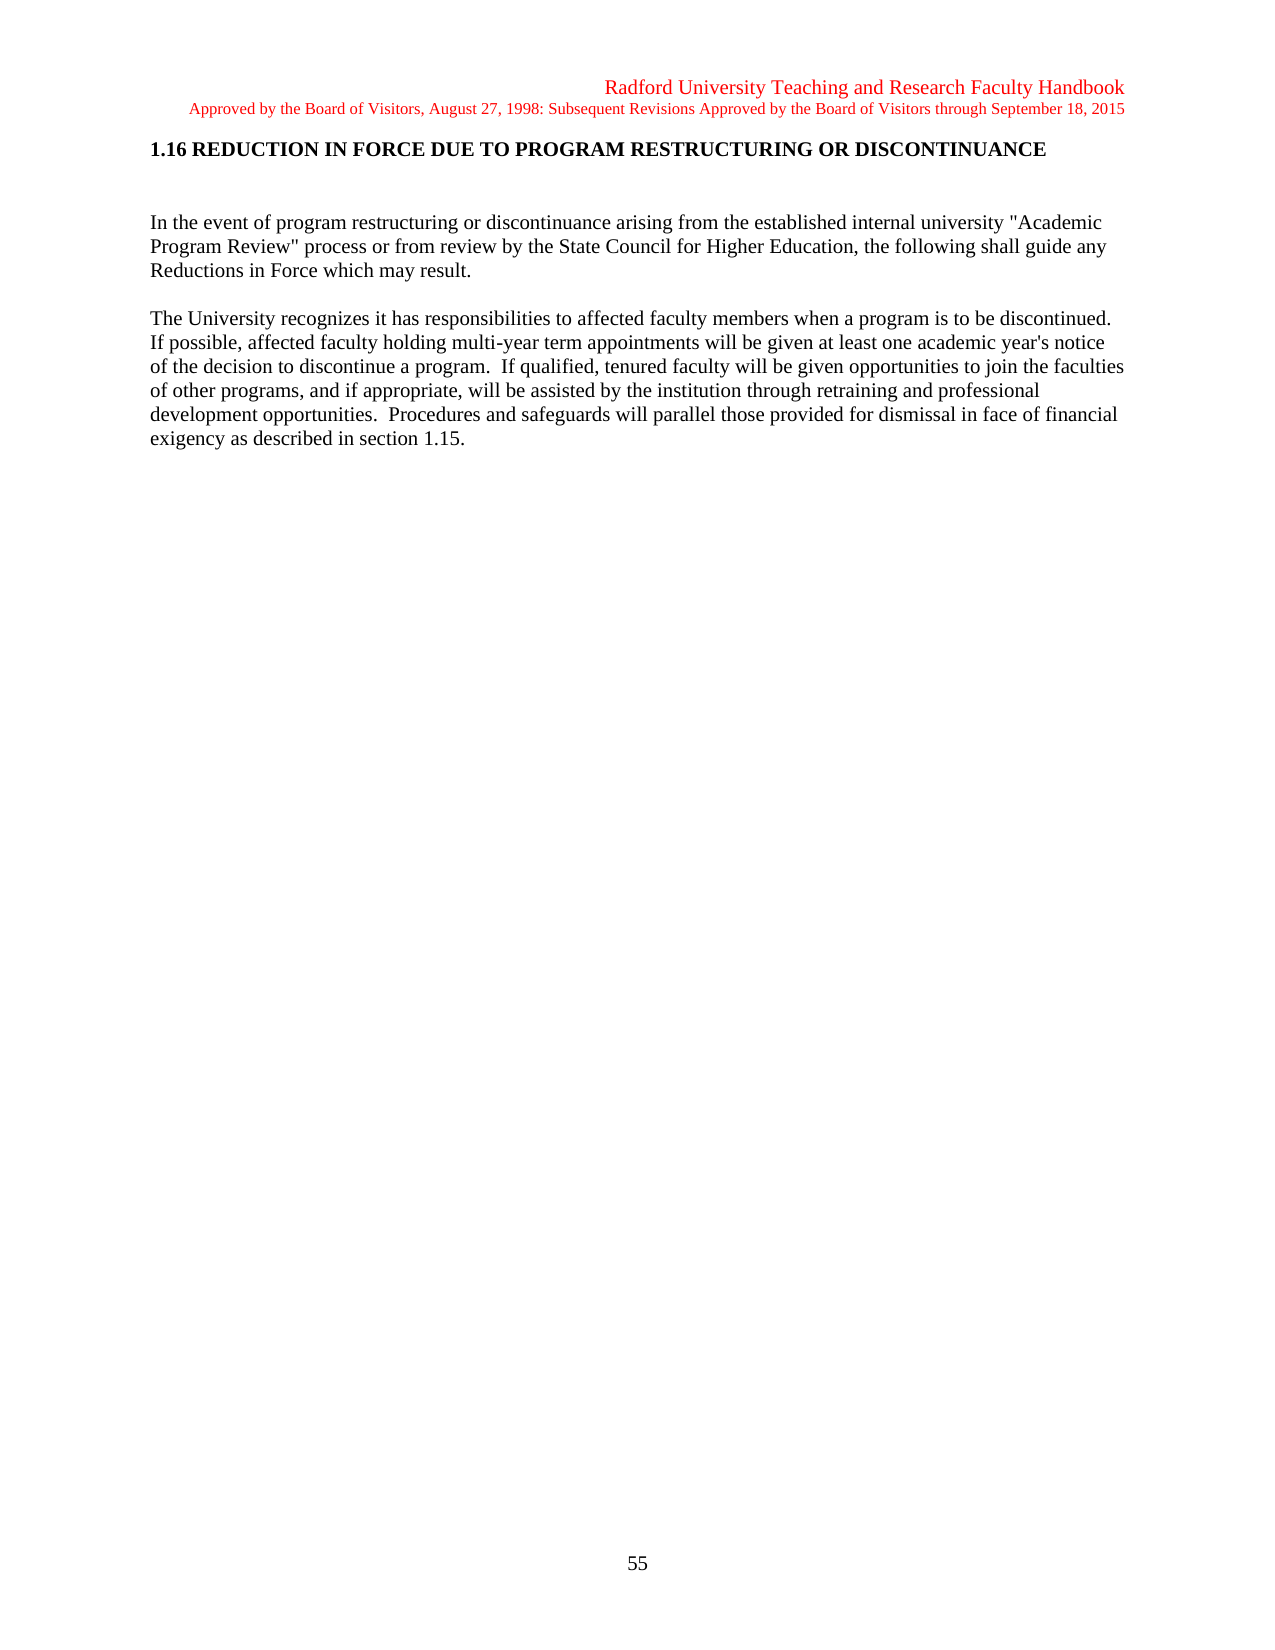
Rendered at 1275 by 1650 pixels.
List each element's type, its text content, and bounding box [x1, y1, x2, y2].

text In the event of program restructuring or discontinuance arising from the established internal university "Academic Program Review" process or from review by the State Council for Higher Education, the following shall guide any Reductions in Force which may result. [150, 209, 1125, 282]
text 1.16 REDUCTION IN FORCE DUE TO PROGRAM RESTRUCTURING OR DISCONTINUANCE [150, 137, 1125, 161]
text The University recognizes it has responsibilities to affected faculty members when a program is to be discontinued. If possible, affected faculty holding multi-year term appointments will be given at least one academic year's notice of the decision to discontinue a program. If qualified, tenured faculty will be given opportunities to join the faculties of other programs, and if appropriate, will be assisted by the institution through retraining and professional development opportunities. Procedures and safeguards will parallel those provided for dismissal in face of financial exigency as described in section 1.15. [150, 306, 1125, 450]
